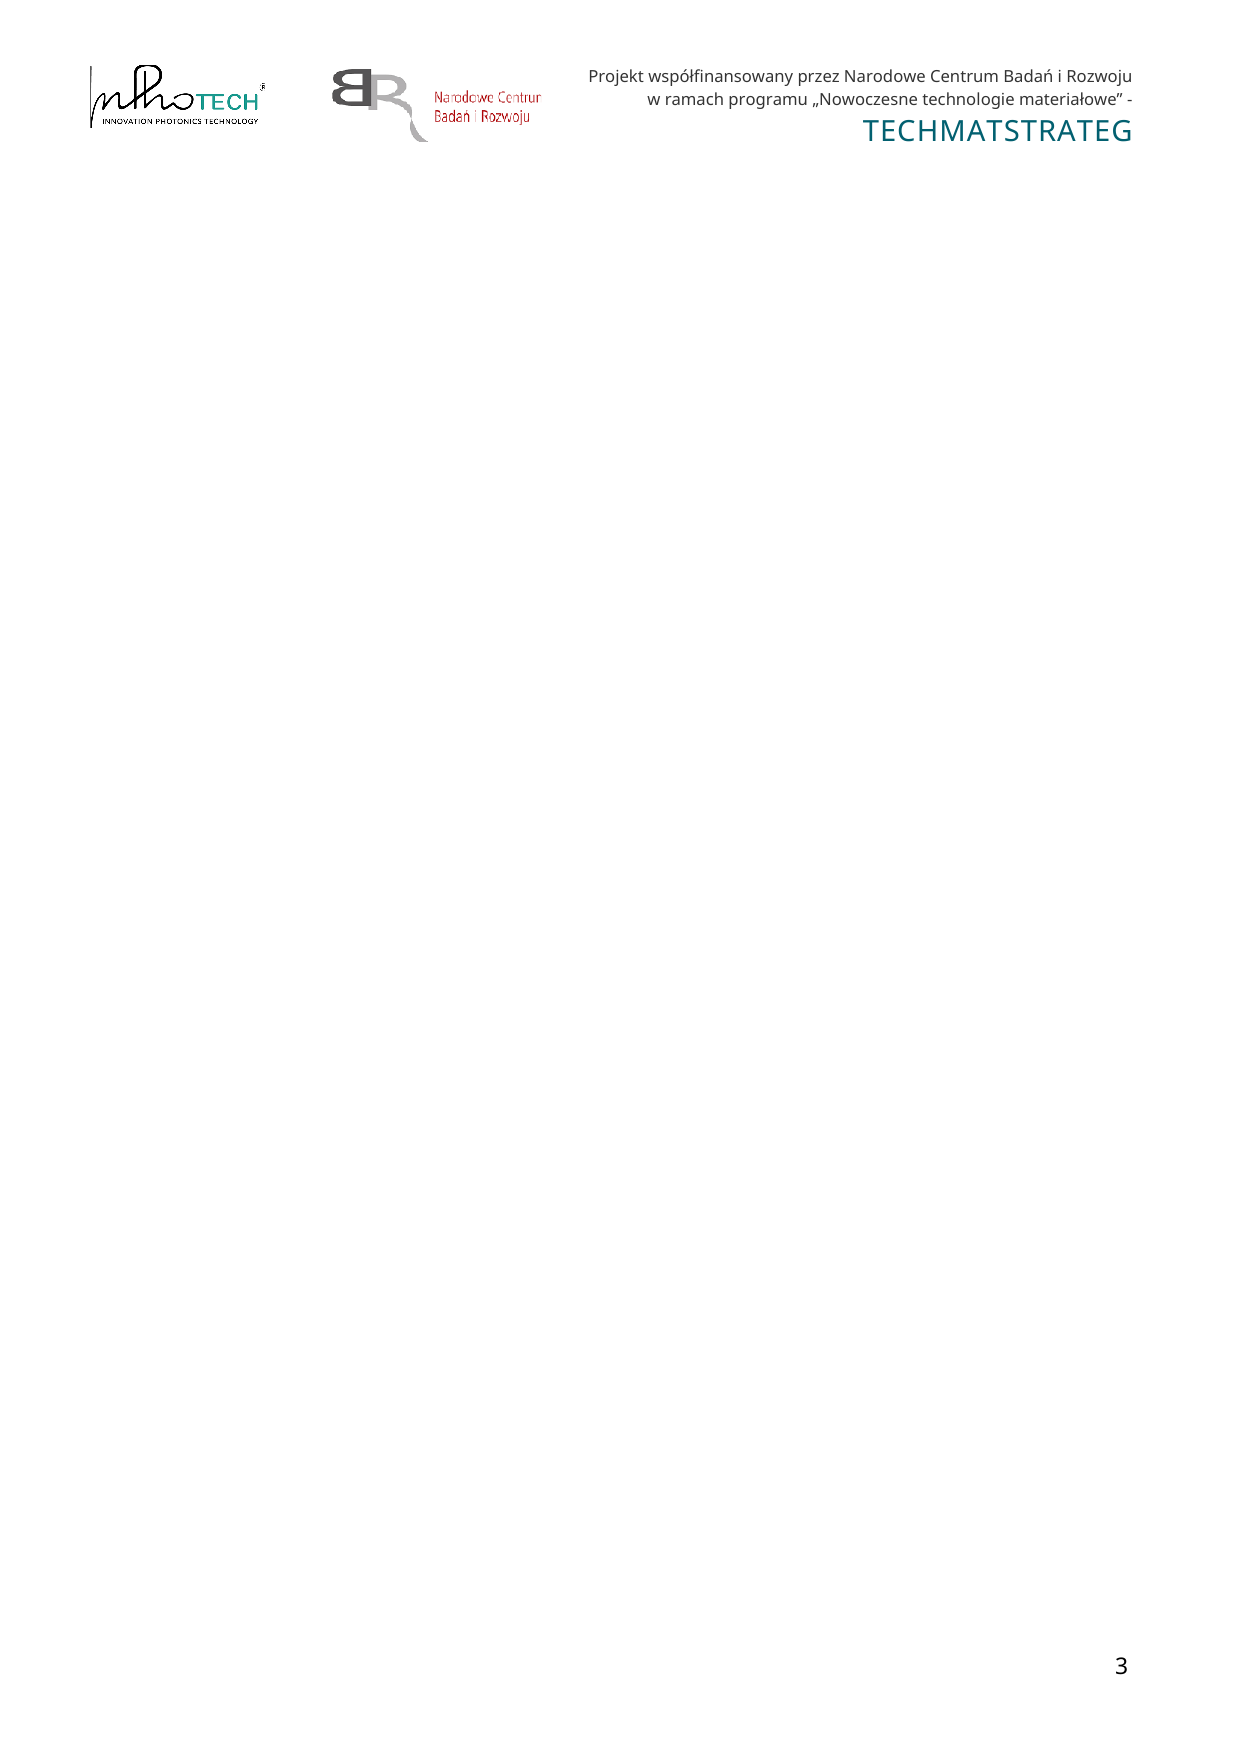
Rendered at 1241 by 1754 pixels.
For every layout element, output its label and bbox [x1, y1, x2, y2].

picture [89, 65, 265, 128]
picture [331, 69, 541, 141]
